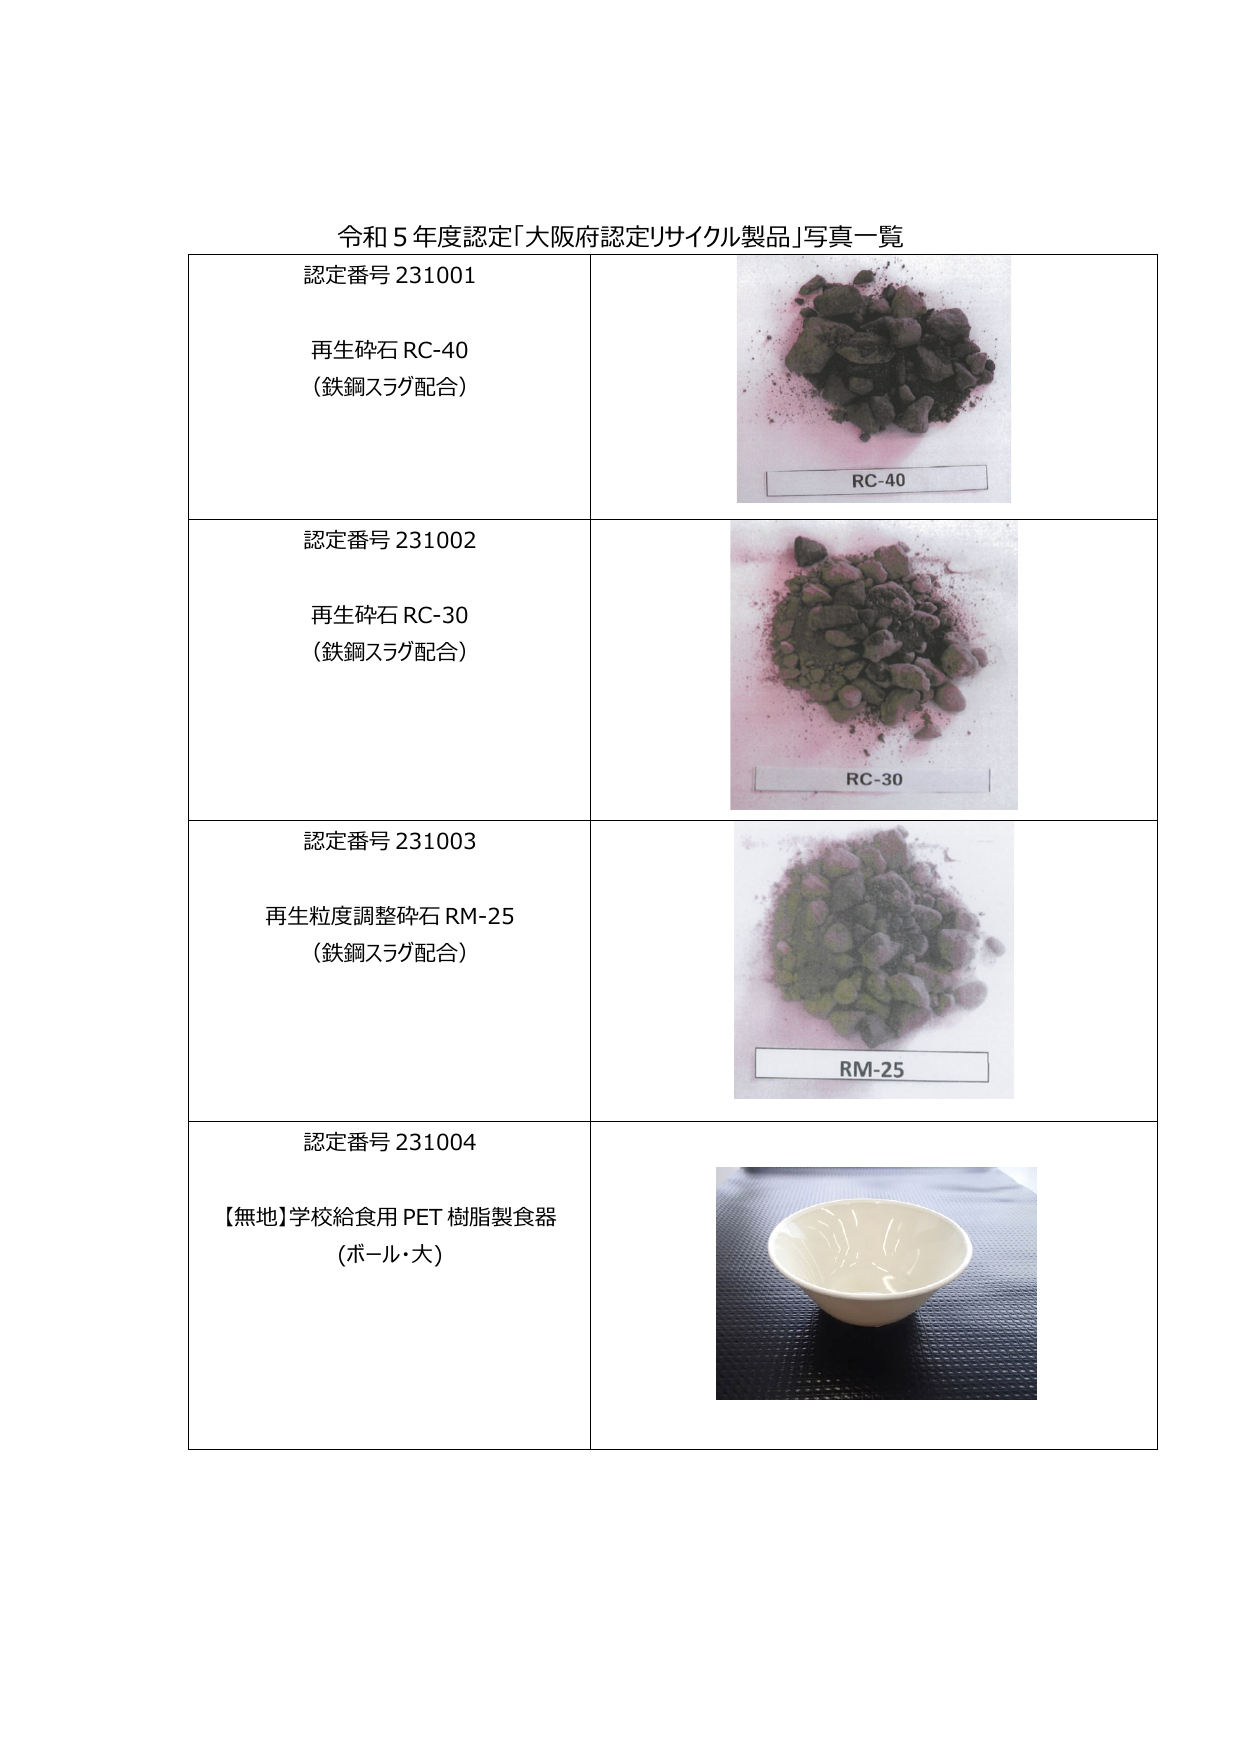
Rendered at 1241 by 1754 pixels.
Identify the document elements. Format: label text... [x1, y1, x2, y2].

picture [734, 821, 1015, 1099]
table_cell [591, 520, 1157, 820]
table_cell 認定番号231003 再生粒度調整砕石RM-25 （鉄鋼スラグ配合） [189, 821, 590, 1121]
table_cell [591, 1122, 1157, 1449]
table_cell 認定番号231002 再生砕石RC-30 （鉄鋼スラグ配合） [189, 520, 590, 820]
picture [736, 255, 1012, 503]
table_cell [591, 821, 1157, 1121]
text 令和５年度認定「大阪府認定リサイクル製品」写真⼀覧 [177, 217, 1063, 254]
picture [730, 520, 1018, 810]
table_cell 認定番号231004 【無地】学校給食用PET樹脂製食器 (ボール・大) [189, 1122, 590, 1449]
picture [716, 1167, 1037, 1400]
table_header [591, 255, 1157, 519]
table_header 認定番号231001 再生砕石RC-40 （鉄鋼スラグ配合） [189, 255, 590, 519]
